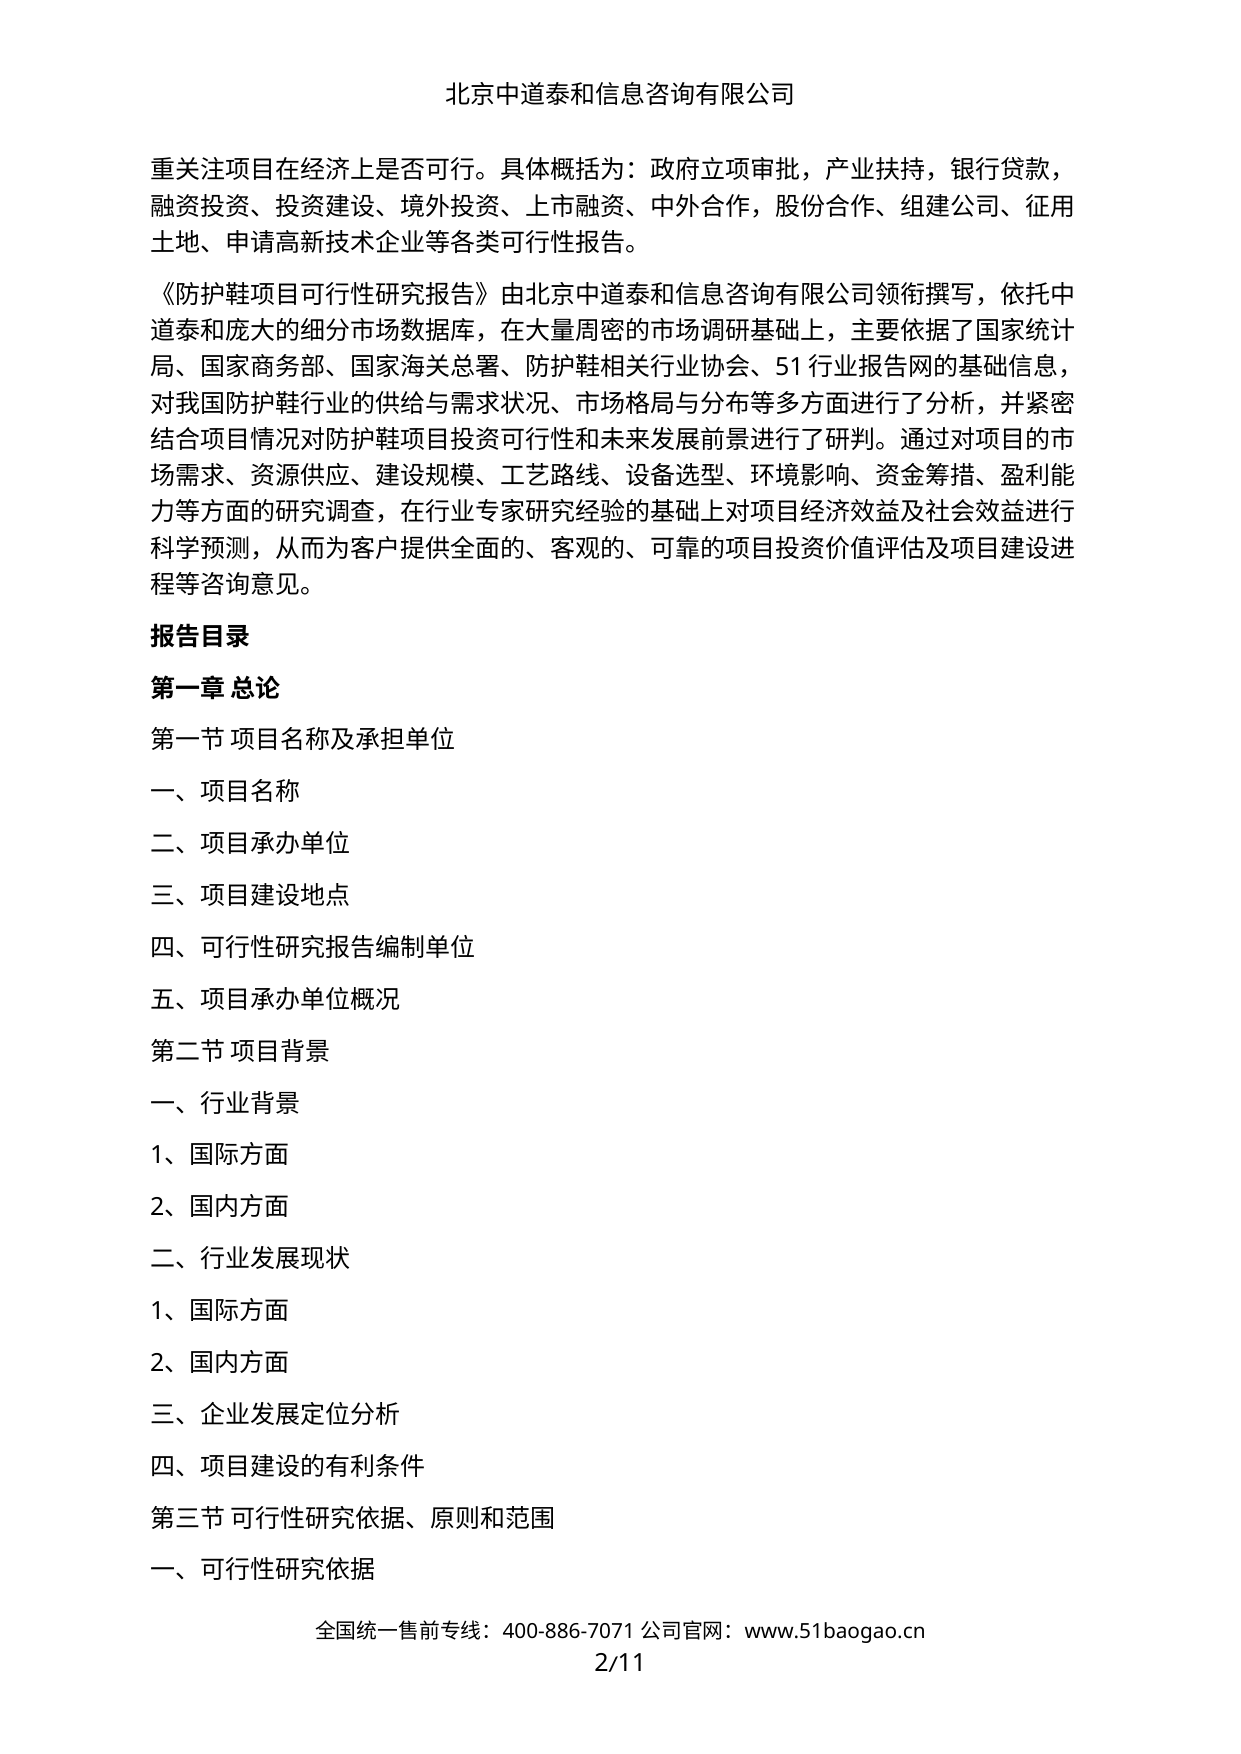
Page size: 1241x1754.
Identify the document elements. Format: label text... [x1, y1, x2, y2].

text 五、项目承办单位概况 [150, 979, 1090, 1016]
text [150, 150, 1090, 259]
text 报告目录 [150, 616, 1090, 652]
text 《防护鞋项目可行性研究报告》由北京中道泰和信息咨询有限公司领衔撰写，依托中道泰和庞大的细分市场数据库，在大量周密的市场调研基础上，主要依据了国家统计局、国家商务部、国家海关总署、防护鞋相关行业协会、51行业报告网的基础信息，对我国防护鞋行业的供给与需求状况、市场格局与分布等多方面进行了分析，并紧密结合项目情况对防护鞋项目投资可行性和未来发展前景进行了研判。通过对项目的市场需求、资源供应、建设规模、工艺路线、设备选型、环境影响、资金筹措、盈利能力等方面的研究调查，在行业专家研究经验的基础上对项目经济效益及社会效益进行科学预测，从而为客户提供全面的、客观的、可靠的项目投资价值评估及项目建设进程等咨询意见。 [150, 274, 1090, 601]
text 二、行业发展现状 [150, 1239, 1090, 1275]
text 三、企业发展定位分析 [150, 1394, 1090, 1431]
text 一、可行性研究依据 [150, 1550, 1090, 1586]
text 第二节 项目背景 [150, 1031, 1090, 1067]
text 第一章 总论 [150, 668, 1090, 704]
text 2、国内方面 [150, 1187, 1090, 1223]
text 三、项目建设地点 [150, 876, 1090, 912]
text 一、行业背景 [150, 1083, 1090, 1119]
text 四、项目建设的有利条件 [150, 1446, 1090, 1482]
text 1、国际方面 [150, 1291, 1090, 1327]
text 2、国内方面 [150, 1342, 1090, 1379]
text 一、项目名称 [150, 772, 1090, 808]
text 第三节 可行性研究依据、原则和范围 [150, 1498, 1090, 1534]
text 四、可行性研究报告编制单位 [150, 927, 1090, 964]
text 二、项目承办单位 [150, 824, 1090, 860]
text 1、国际方面 [150, 1135, 1090, 1171]
text 第一节 项目名称及承担单位 [150, 720, 1090, 756]
